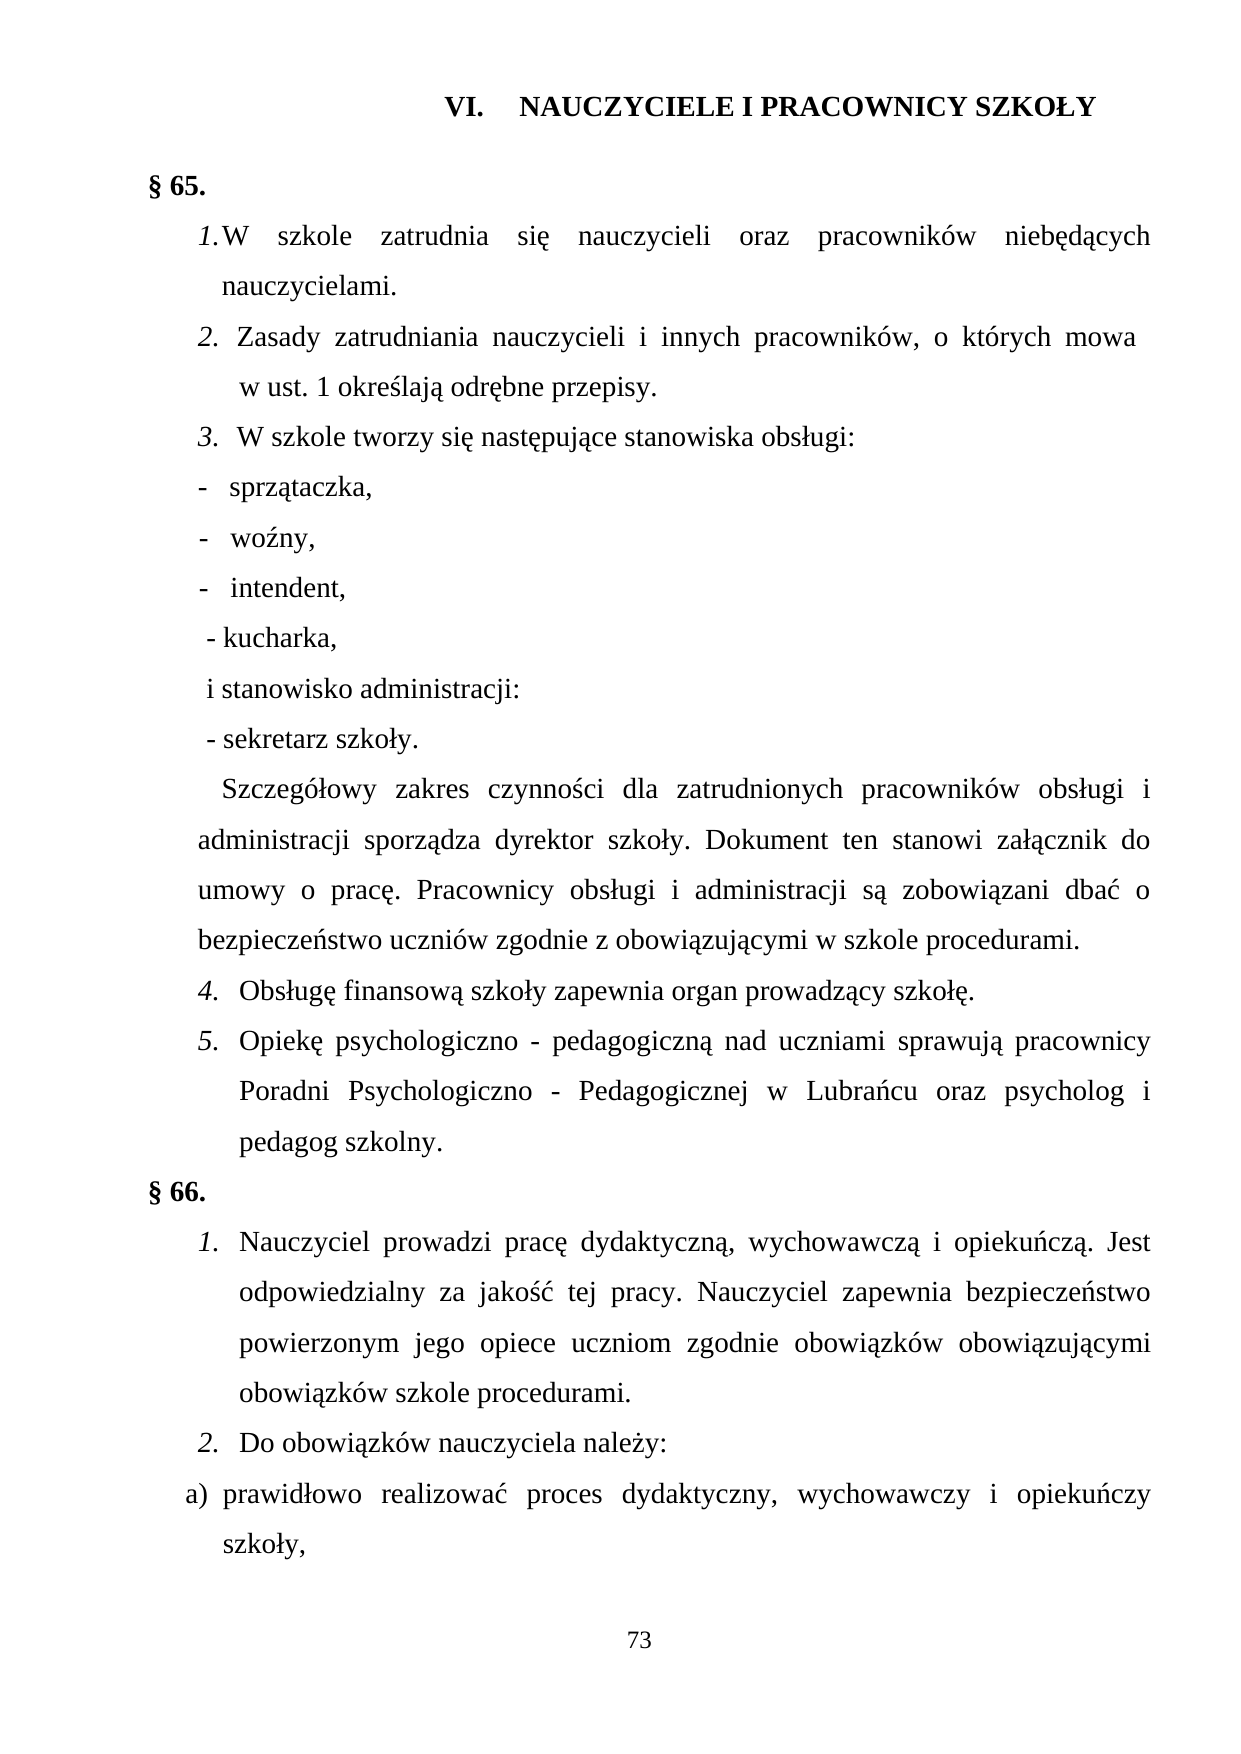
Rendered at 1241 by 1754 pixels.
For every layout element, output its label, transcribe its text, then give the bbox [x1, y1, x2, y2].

list W szkole tworzy się następujące stanowiska obsługi: [198, 419, 1152, 453]
list Opiekę psychologiczno - pedagogiczną nad uczniami sprawują pracownicy Poradni Psychologiczno - Pedagogicznej w Lubrańcu oraz psycholog i pedagog szkolny. [198, 1023, 1152, 1157]
list Nauczyciel prowadzi pracę dydaktyczną, wychowawczą i opiekuńczą. Jest odpowiedzialny za jakość tej pracy. Nauczyciel zapewnia bezpieczeństwo powierzonym jego opiece uczniom zgodnie obowiązków obowiązującymi obowiązków szkole procedurami. [198, 1224, 1152, 1409]
list prawidłowo realizować proces dydaktyczny, wychowawczy i opiekuńczy szkoły, [185, 1476, 1152, 1560]
text - sprzątaczka, [198, 469, 1152, 503]
list W szkole zatrudnia się nauczycieli oraz pracowników niebędących nauczycielami. [198, 218, 1152, 302]
text i stanowisko administracji: [148, 671, 1152, 704]
list Obsługę finansową szkoły zapewnia organ prowadzący szkołę. [198, 973, 1152, 1006]
list Do obowiązków nauczyciela należy: [198, 1426, 1152, 1459]
text - kucharka, [148, 621, 1152, 654]
text - woźny, [148, 520, 1152, 553]
text § 65. [148, 168, 1152, 201]
text - intendent, [148, 570, 1152, 604]
text - sekretarz szkoły. [148, 721, 1152, 755]
list Zasady zatrudniania nauczycieli i innych pracowników, o których mowa w ust. 1 określają odrębne przepisy. [198, 319, 1152, 402]
text § 66. [148, 1174, 1152, 1207]
text Szczegółowy zakres czynności dla zatrudnionych pracowników obsługi i administracji sporządza dyrektor szkoły. Dokument ten stanowi załącznik do umowy o pracę. Pracownicy obsługi i administracji są zobowiązani dbać o bezpieczeństwo uczniów zgodnie z obowiązującymi w szkole procedurami. [198, 771, 1152, 956]
subtitle NAUCZYCIELE I PRACOWNICY SZKOŁY [389, 89, 1152, 122]
